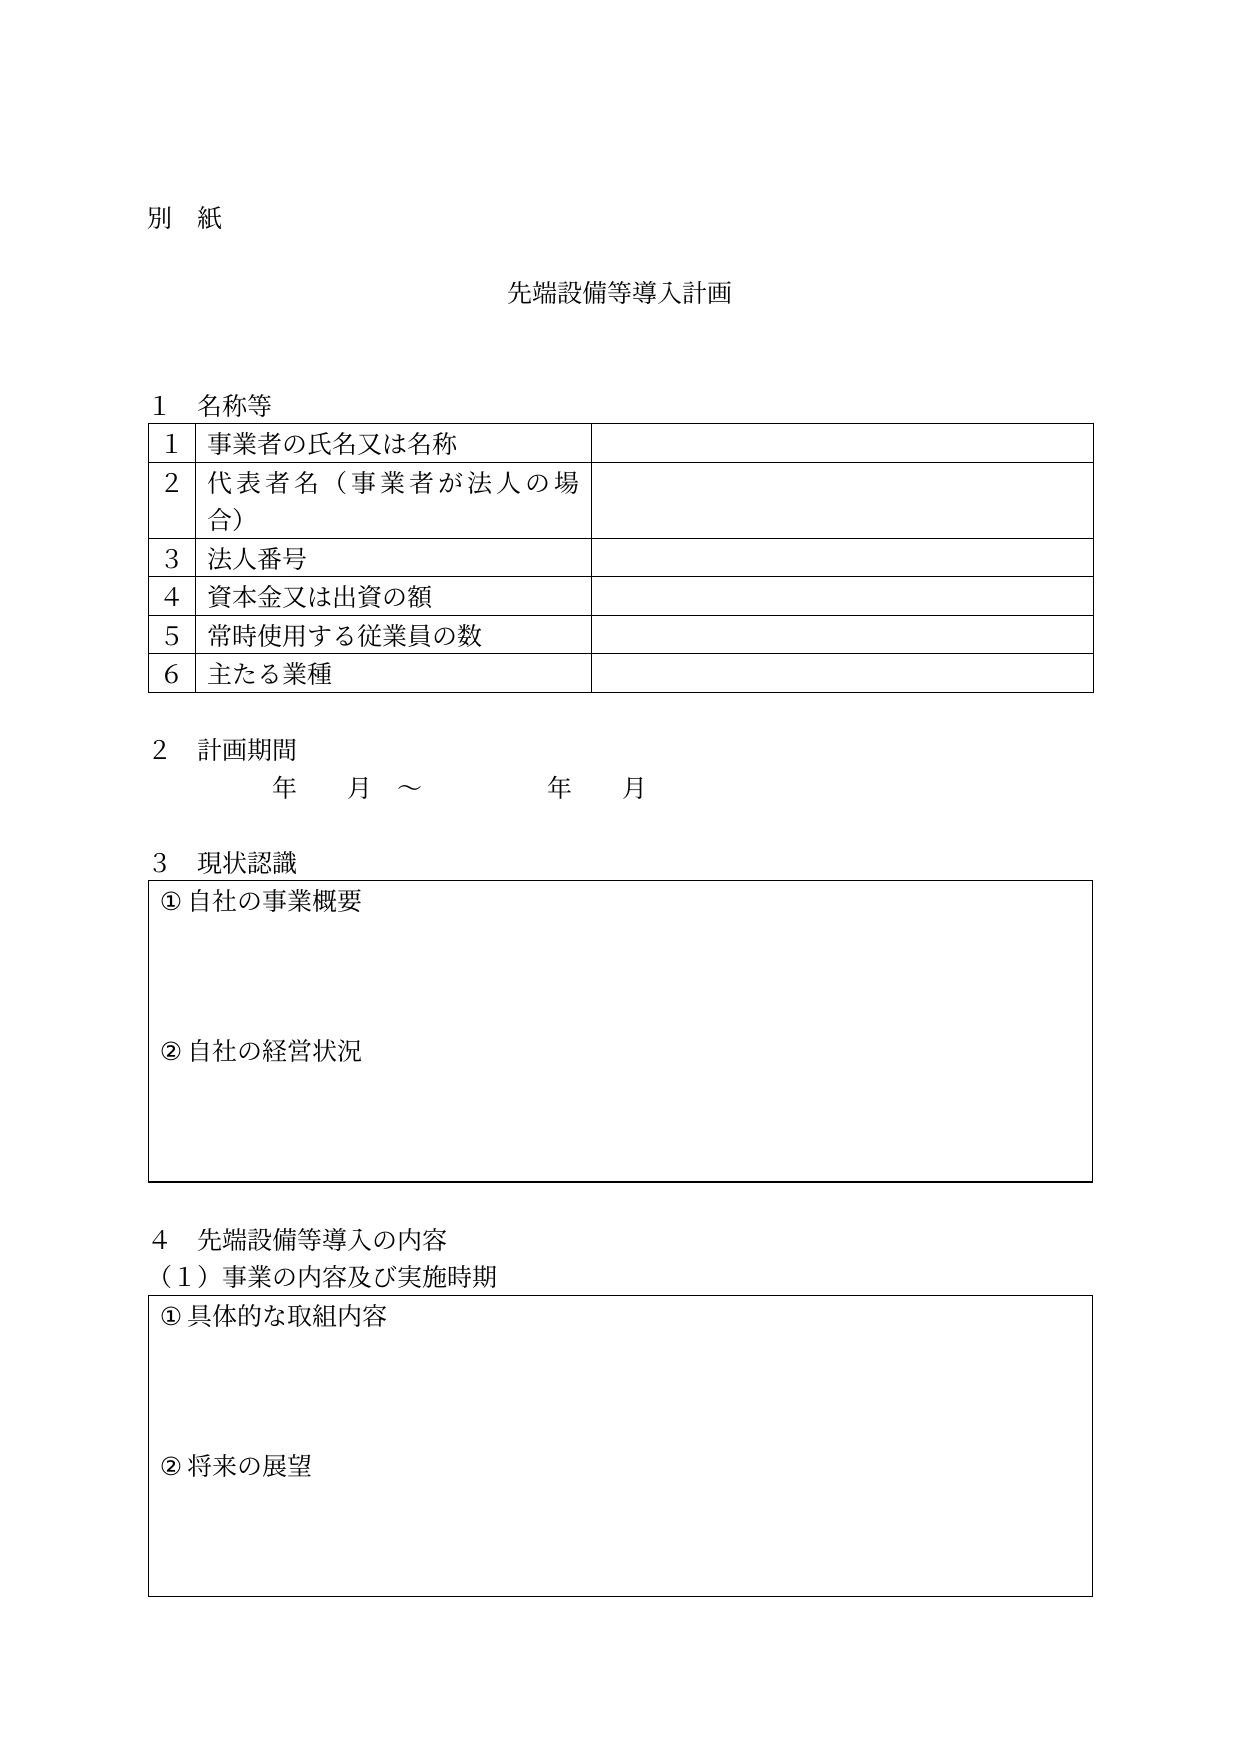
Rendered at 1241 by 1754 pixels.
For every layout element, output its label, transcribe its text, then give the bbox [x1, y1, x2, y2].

table_cell ３ [149, 539, 195, 576]
table_header １ [149, 424, 195, 462]
table_cell ５ [149, 616, 195, 653]
table_cell [592, 654, 1093, 692]
table_header 事業者の氏名又は名称 [196, 424, 591, 462]
table_cell [592, 463, 1093, 538]
table_cell 法人番号 [196, 539, 591, 576]
text ４ 先端設備等導入の内容 [148, 1220, 1092, 1257]
text ２ 計画期間 [148, 730, 1092, 768]
table_cell [592, 616, 1093, 653]
table_cell ４ [149, 577, 195, 615]
table_header ①自社の事業概要 ②自社の経営状況 [149, 881, 1092, 1181]
table_header ①具体的な取組内容 ②将来の展望 [149, 1296, 1092, 1596]
text 別 紙 [148, 198, 1092, 236]
text １ 名称等 [148, 386, 1092, 423]
table_cell ６ [149, 654, 195, 692]
text 先端設備等導入計画 [148, 273, 1092, 311]
table_cell 主たる業種 [196, 654, 591, 692]
text 年 月 ～ 年 月 [148, 768, 1092, 805]
table_cell 資本金又は出資の額 [196, 577, 591, 615]
table_cell 代表者名（事業者が法人の場合） [196, 463, 591, 538]
table_cell 常時使用する従業員の数 [196, 616, 591, 653]
text ３ 現状認識 [148, 843, 1092, 880]
table_header [592, 424, 1093, 462]
table_cell [592, 577, 1093, 615]
text （１）事業の内容及び実施時期 [148, 1257, 1092, 1295]
table_cell [592, 539, 1093, 576]
table_cell ２ [149, 463, 195, 538]
